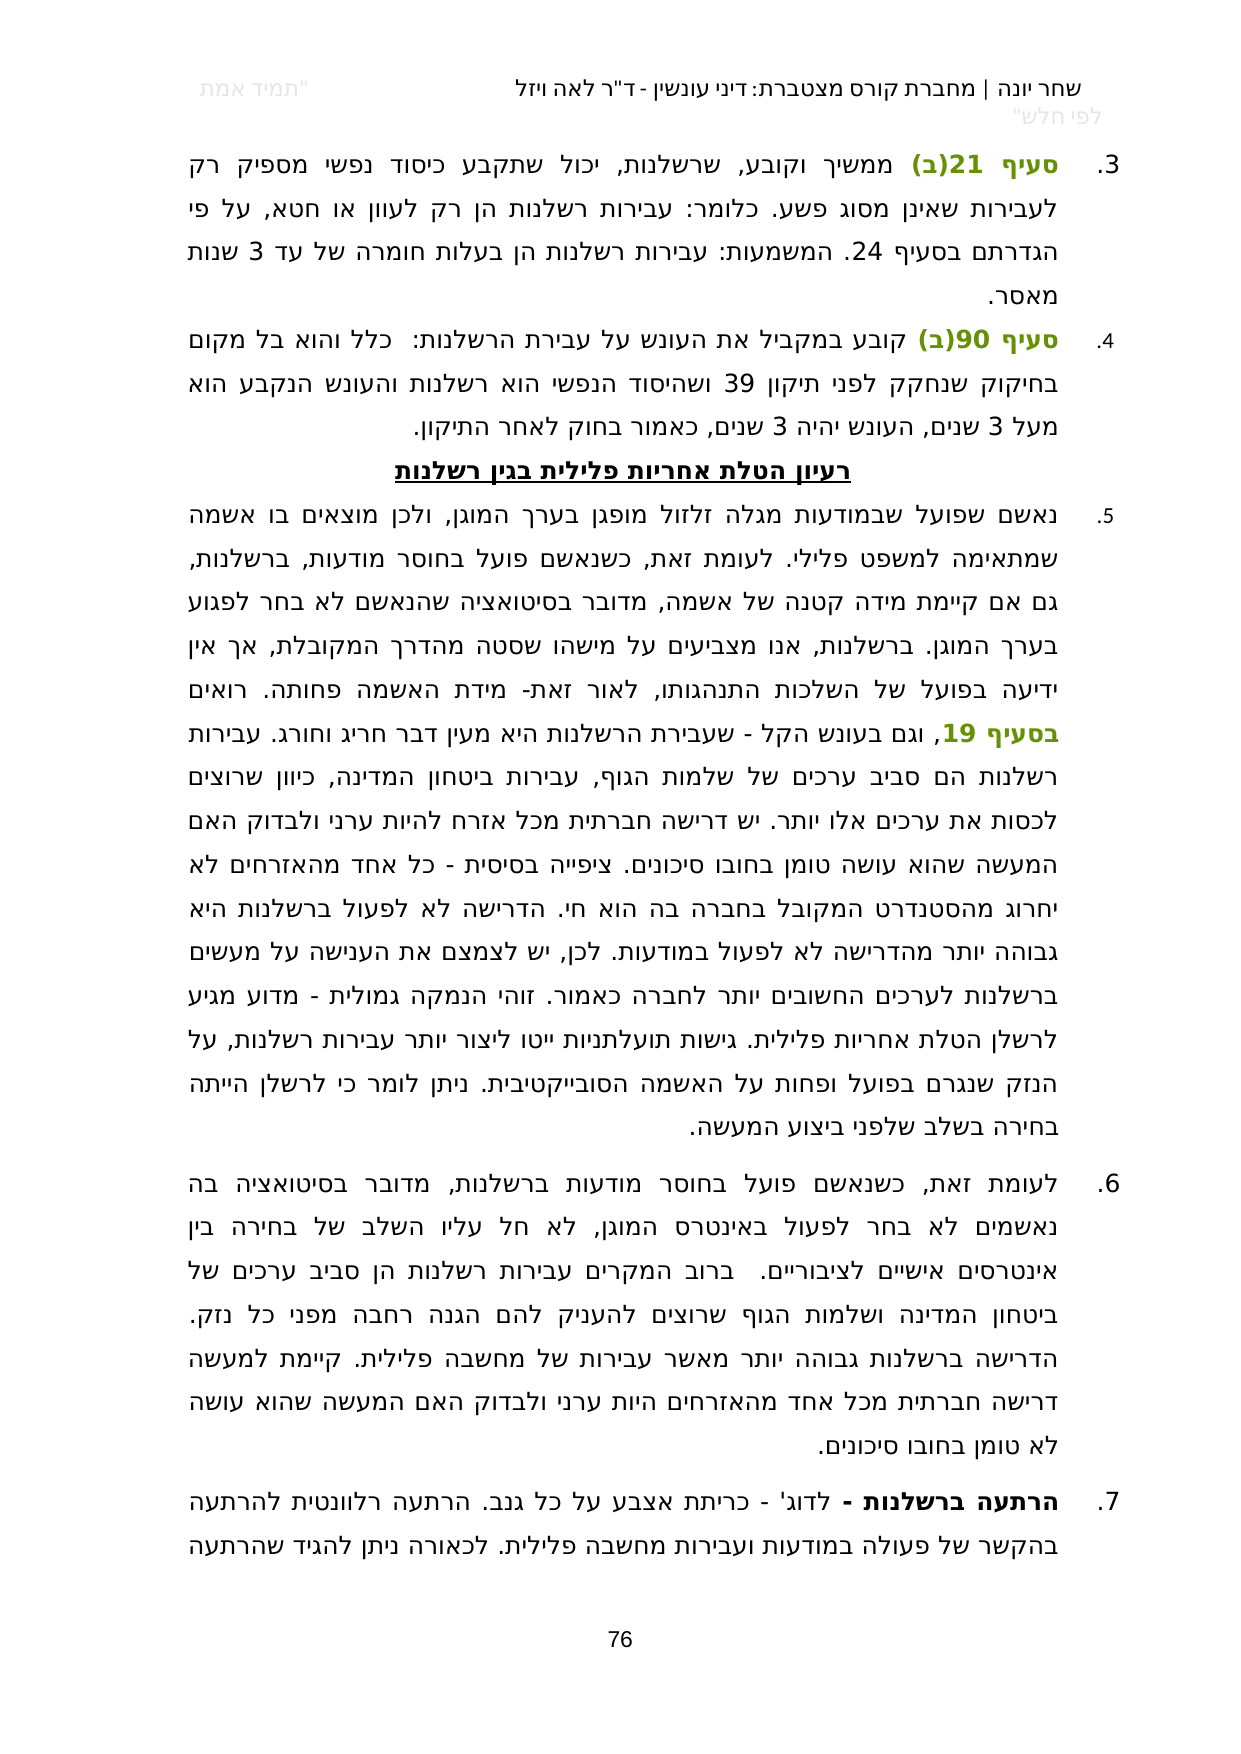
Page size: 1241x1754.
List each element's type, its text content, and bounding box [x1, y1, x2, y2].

list רעיון הטלת אחריות פלילית בגין רשלנות [187, 456, 1059, 485]
list לעומת זאת, כשנאשם פועל בחוסר מודעות ברשלנות, מדובר בסיטואציה בה נאשמים לא בחר לפעול באינטרס המוגן, לא חל עליו השלב של בחירה בין אינטרסים אישיים לציבוריים. ברוב המקרים עבירות רשלנות הן סביב ערכים של ביטחון המדינה ושלמות הגוף שרוצים להעניק להם הגנה רחבה מפני כל נזק. הדרישה ברשלנות גבוהה יותר מאשר עבירות של מחשבה פלילית. קיימת למעשה דרישה חברתית מכל אחד מהאזרחים היות ערני ולבדוק האם המעשה שהוא עושה לא טומן בחובו סיכונים. [187, 1169, 1096, 1460]
list סעיף 90(ב) קובע במקביל את העונש על עבירת הרשלנות: כלל והוא בל מקום בחיקוק שנחקק לפני תיקון 39 ושהיסוד הנפשי הוא רשלנות והעונש הנקבע הוא מעל 3 שנים, העונש יהיה 3 שנים, כאמור בחוק לאחר התיקון. [187, 325, 1096, 442]
list סעיף 21(ב) ממשיך וקובע, שרשלנות, יכול שתקבע כיסוד נפשי מספיק רק לעבירות שאינן מסוג פשע. כלומר: עבירות רשלנות הן רק לעוון או חטא, על פי הגדרתם בסעיף 24. המשמעות: עבירות רשלנות הן בעלות חומרה של עד 3 שנות מאסר. [187, 150, 1096, 310]
list נאשם שפועל שבמודעות מגלה זלזול מופגן בערך המוגן, ולכן מוצאים בו אשמה שמתאימה למשפט פלילי. לעומת זאת, כשנאשם פועל בחוסר מודעות, ברשלנות, גם אם קיימת מידה קטנה של אשמה, מדובר בסיטואציה שהנאשם לא בחר לפגוע בערך המוגן. ברשלנות, אנו מצביעים על מישהו שסטה מהדרך המקובלת, אך אין ידיעה בפועל של השלכות התנהגותו, לאור זאת- מידת האשמה פחותה. רואים בסעיף 19, וגם בעונש הקל - שעבירת הרשלנות היא מעין דבר חריג וחורג. עבירות רשלנות הם סביב ערכים של שלמות הגוף, עבירות ביטחון המדינה, כיוון שרוצים לכסות את ערכים אלו יותר. יש דרישה חברתית מכל אזרח להיות ערני ולבדוק האם המעשה שהוא עושה טומן בחובו סיכונים. ציפייה בסיסית - כל אחד מהאזרחים לא יחרוג מהסטנדרט המקובל בחברה בה הוא חי. הדרישה לא לפעול ברשלנות היא גבוהה יותר מהדרישה לא לפעול במודעות. לכן, יש לצמצם את הענישה על מעשים ברשלנות לערכים החשובים יותר לחברה כאמור. זוהי הנמקה גמולית - מדוע מגיע לרשלן הטלת אחריות פלילית. גישות תועלתניות ייטו ליצור יותר עבירות רשלנות, על הנזק שנגרם בפועל ופחות על האשמה הסובייקטיבית. ניתן לומר כי לרשלן הייתה בחירה בשלב שלפני ביצוע המעשה. [187, 500, 1096, 1142]
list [187, 1487, 1096, 1560]
